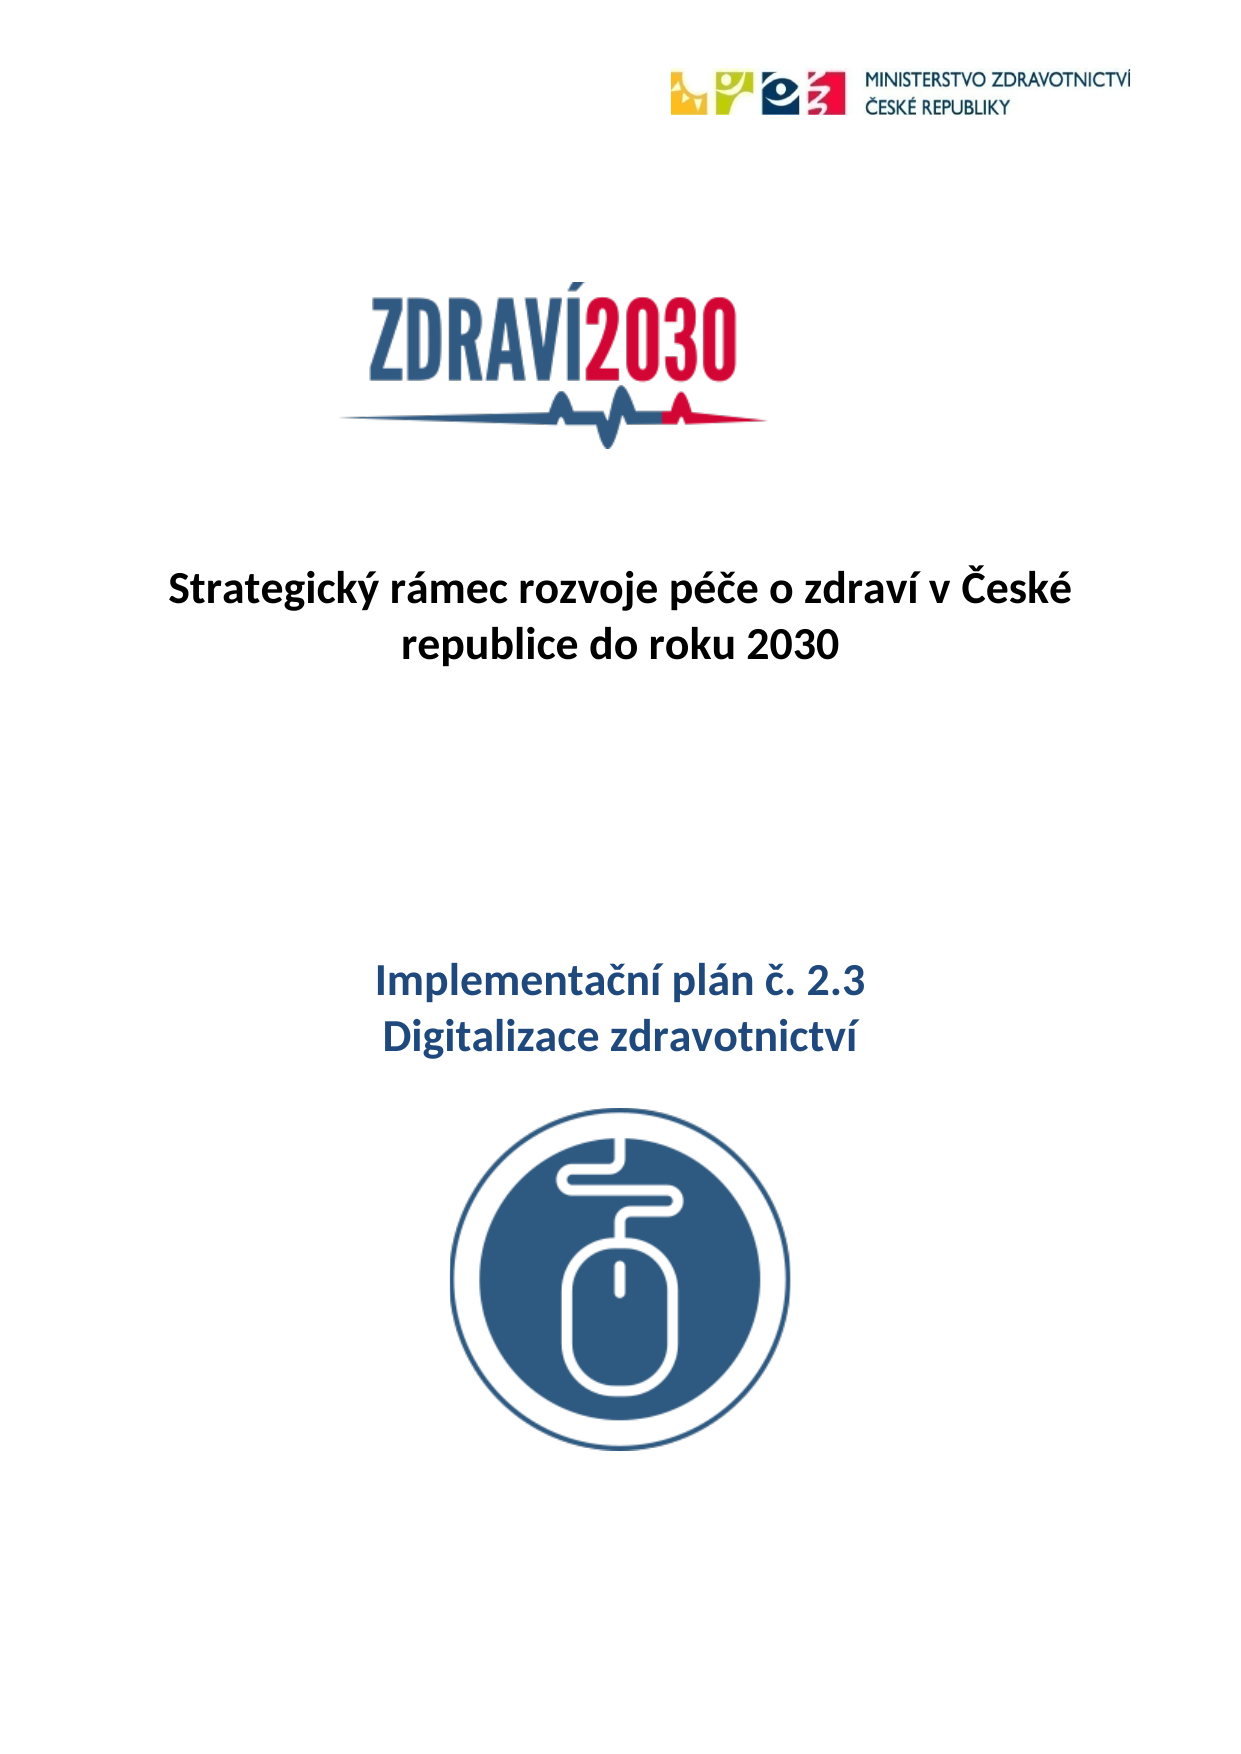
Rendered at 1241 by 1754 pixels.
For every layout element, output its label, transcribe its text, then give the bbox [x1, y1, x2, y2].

text Digitalizace zdravotnictví [75, 1006, 1165, 1062]
text Strategický rámec rozvoje péče o zdraví v České republice do roku 2030 [75, 559, 1165, 671]
text Implementační plán č. 2.3 [75, 951, 1165, 1006]
picture [670, 68, 1130, 115]
picture [449, 1108, 791, 1451]
picture [338, 282, 768, 449]
